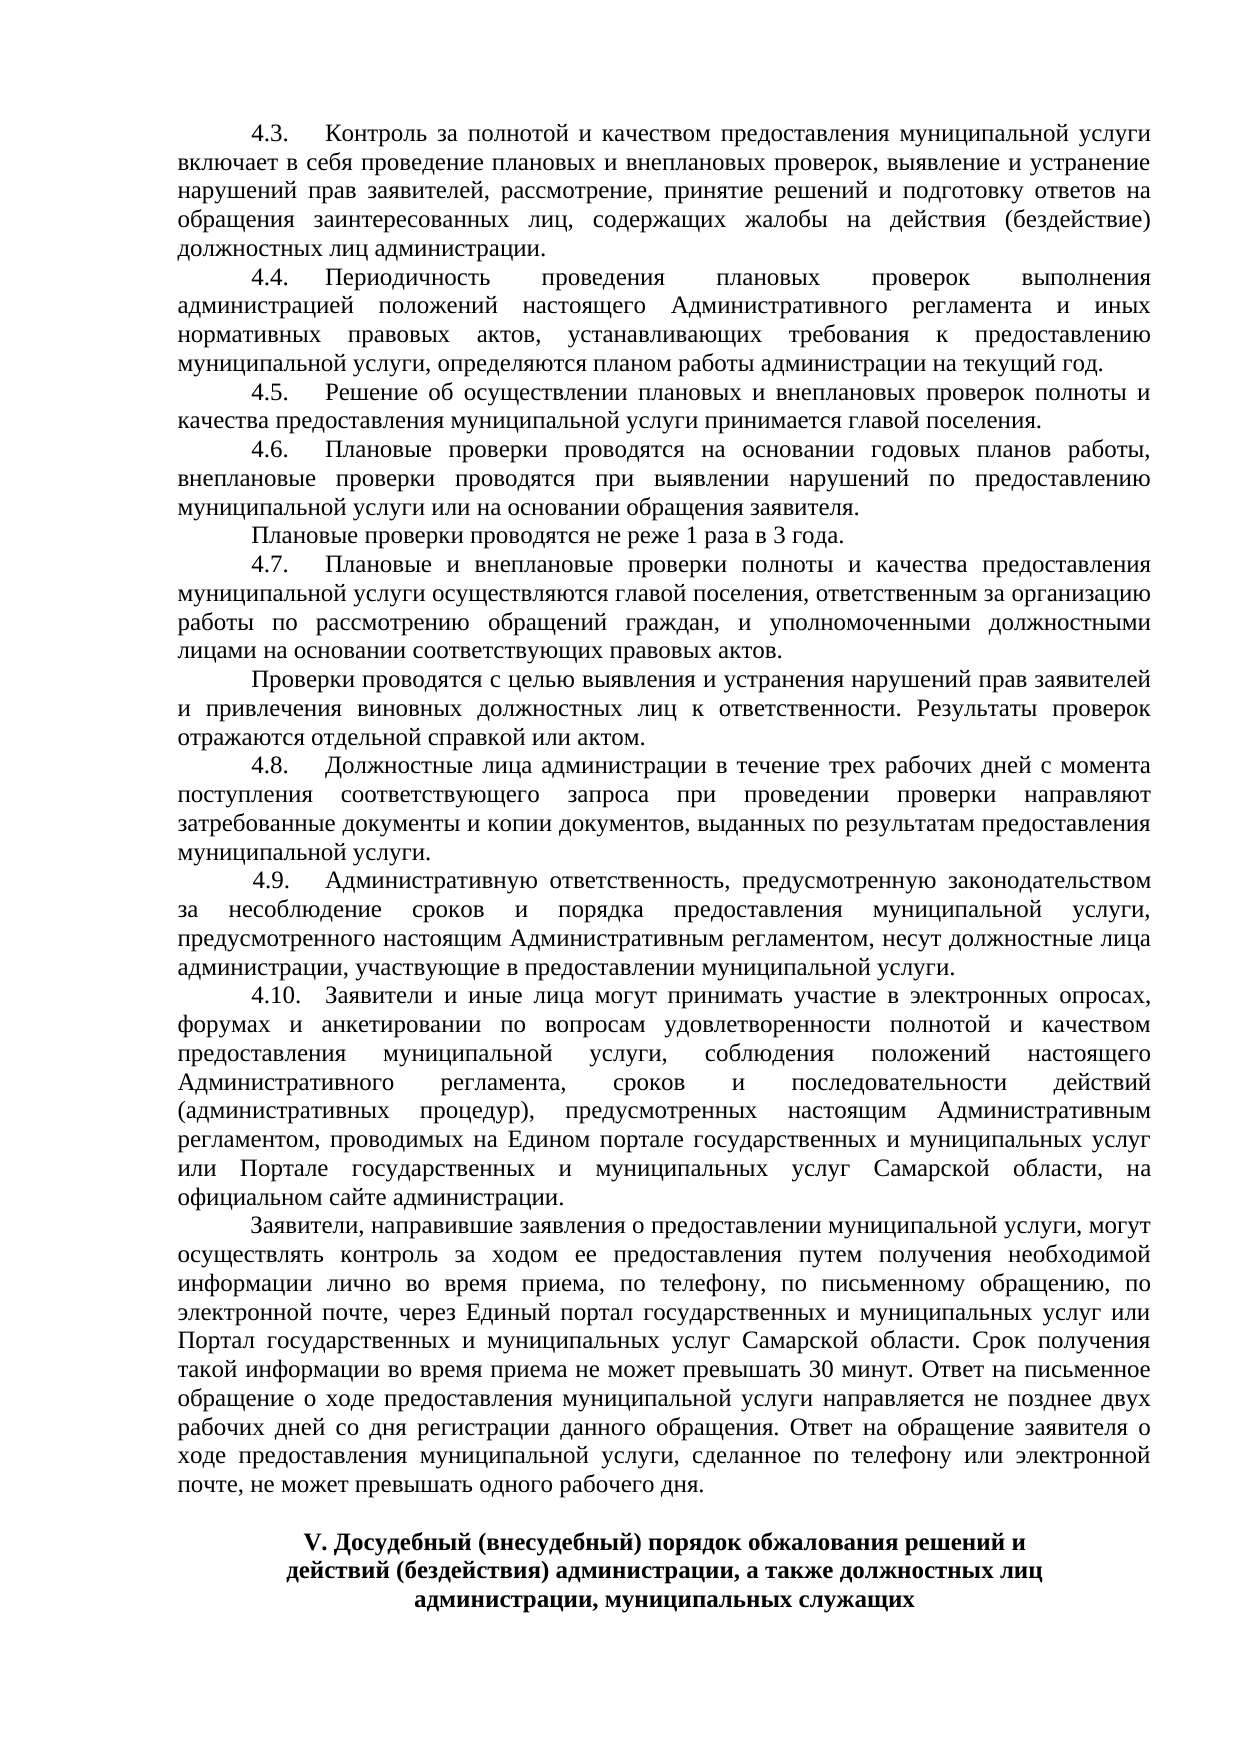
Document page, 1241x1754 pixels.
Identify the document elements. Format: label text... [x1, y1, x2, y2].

text 4.10. Заявители и иные лица могут принимать участие в электронных опросах, форумах и анкетировании по вопросам удовлетворенности полнотой и качеством предоставления муниципальной услуги, соблюдения положений настоящего Административного регламента, сроков и последовательности действий (административных процедур), предусмотренных настоящим Административным регламентом, проводимых на Едином портале государственных и муниципальных услуг или Портале государственных и муниципальных услуг Самарской области, на официальном сайте администрации. [177, 981, 1152, 1211]
text 4.4. Периодичность проведения плановых проверок выполнения администрацией положений настоящего Административного регламента и иных нормативных правовых актов, устанавливающих требования к предоставлению муниципальной услуги, определяются планом работы администрации на текущий год. [177, 262, 1152, 377]
text Проверки проводятся с целью выявления и устранения нарушений прав заявителей и привлечения виновных должностных лиц к ответственности. Результаты проверок отражаются отдельной справкой или актом. [177, 664, 1152, 751]
text Плановые проверки проводятся не реже 1 раза в 3 года. [177, 521, 1152, 549]
text 4.7. Плановые и внеплановые проверки полноты и качества предоставления муниципальной услуги осуществляются главой поселения, ответственным за организацию работы по рассмотрению обращений граждан, и уполномоченными должностными лицами на основании соответствующих правовых актов. [177, 549, 1152, 664]
text Заявители, направившие заявления о предоставлении муниципальной услуги, могут осуществлять контроль за ходом ее предоставления путем получения необходимой информации лично во время приема, по телефону, по письменному обращению, по электронной почте, через Единый портал государственных и муниципальных услуг или Портал государственных и муниципальных услуг Самарской области. Срок получения такой информации во время приема не может превышать 30 минут. Ответ на письменное обращение о ходе предоставления муниципальной услуги направляется не позднее двух рабочих дней со дня регистрации данного обращения. Ответ на обращение заявителя о ходе предоставления муниципальной услуги, сделанное по телефону или электронной почте, не может превышать одного рабочего дня. [177, 1211, 1152, 1498]
text 4.8. Должностные лица администрации в течение трех рабочих дней с момента поступления соответствующего запроса при проведении проверки направляют затребованные документы и копии документов, выданных по результатам предоставления муниципальной услуги. [177, 751, 1152, 866]
text 4.3. Контроль за полнотой и качеством предоставления муниципальной услуги включает в себя проведение плановых и внеплановых проверок, выявление и устранение нарушений прав заявителей, рассмотрение, принятие решений и подготовку ответов на обращения заинтересованных лиц, содержащих жалобы на действия (бездействие) должностных лиц администрации. [177, 118, 1152, 262]
text V. Досудебный (внесудебный) порядок обжалования решений и действий (бездействия) администрации, а также должностных лиц администрации, муниципальных служащих [266, 1527, 1063, 1613]
text 4.9. Административную ответственность, предусмотренную законодательством за несоблюдение сроков и порядка предоставления муниципальной услуги, предусмотренного настоящим Административным регламентом, несут должностные лица администрации, участвующие в предоставлении муниципальной услуги. [177, 866, 1152, 981]
text 4.6. Плановые проверки проводятся на основании годовых планов работы, внеплановые проверки проводятся при выявлении нарушений по предоставлению муниципальной услуги или на основании обращения заявителя. [177, 434, 1152, 521]
text 4.5. Решение об осуществлении плановых и внеплановых проверок полноты и качества предоставления муниципальной услуги принимается главой поселения. [177, 377, 1152, 434]
